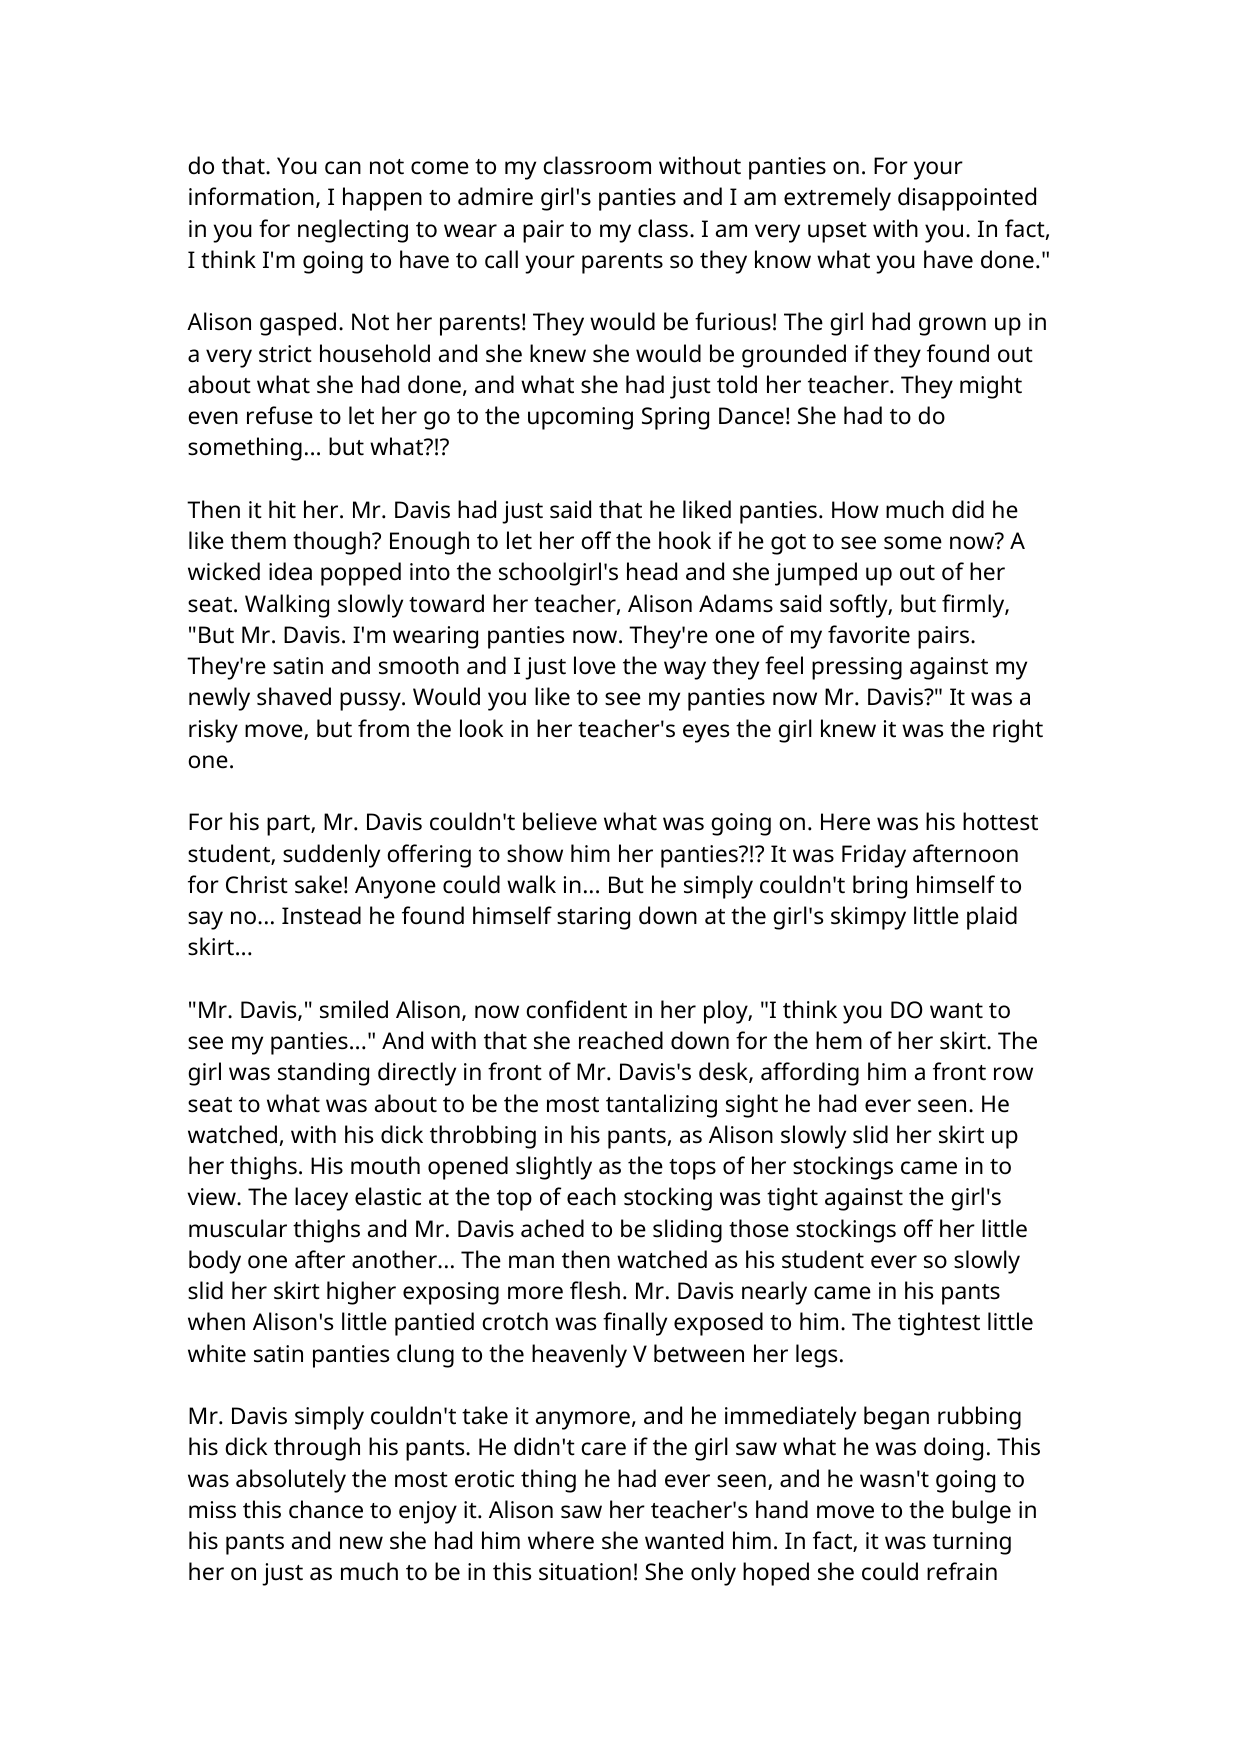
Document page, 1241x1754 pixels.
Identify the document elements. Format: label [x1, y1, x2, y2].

text [187, 150, 1053, 1587]
